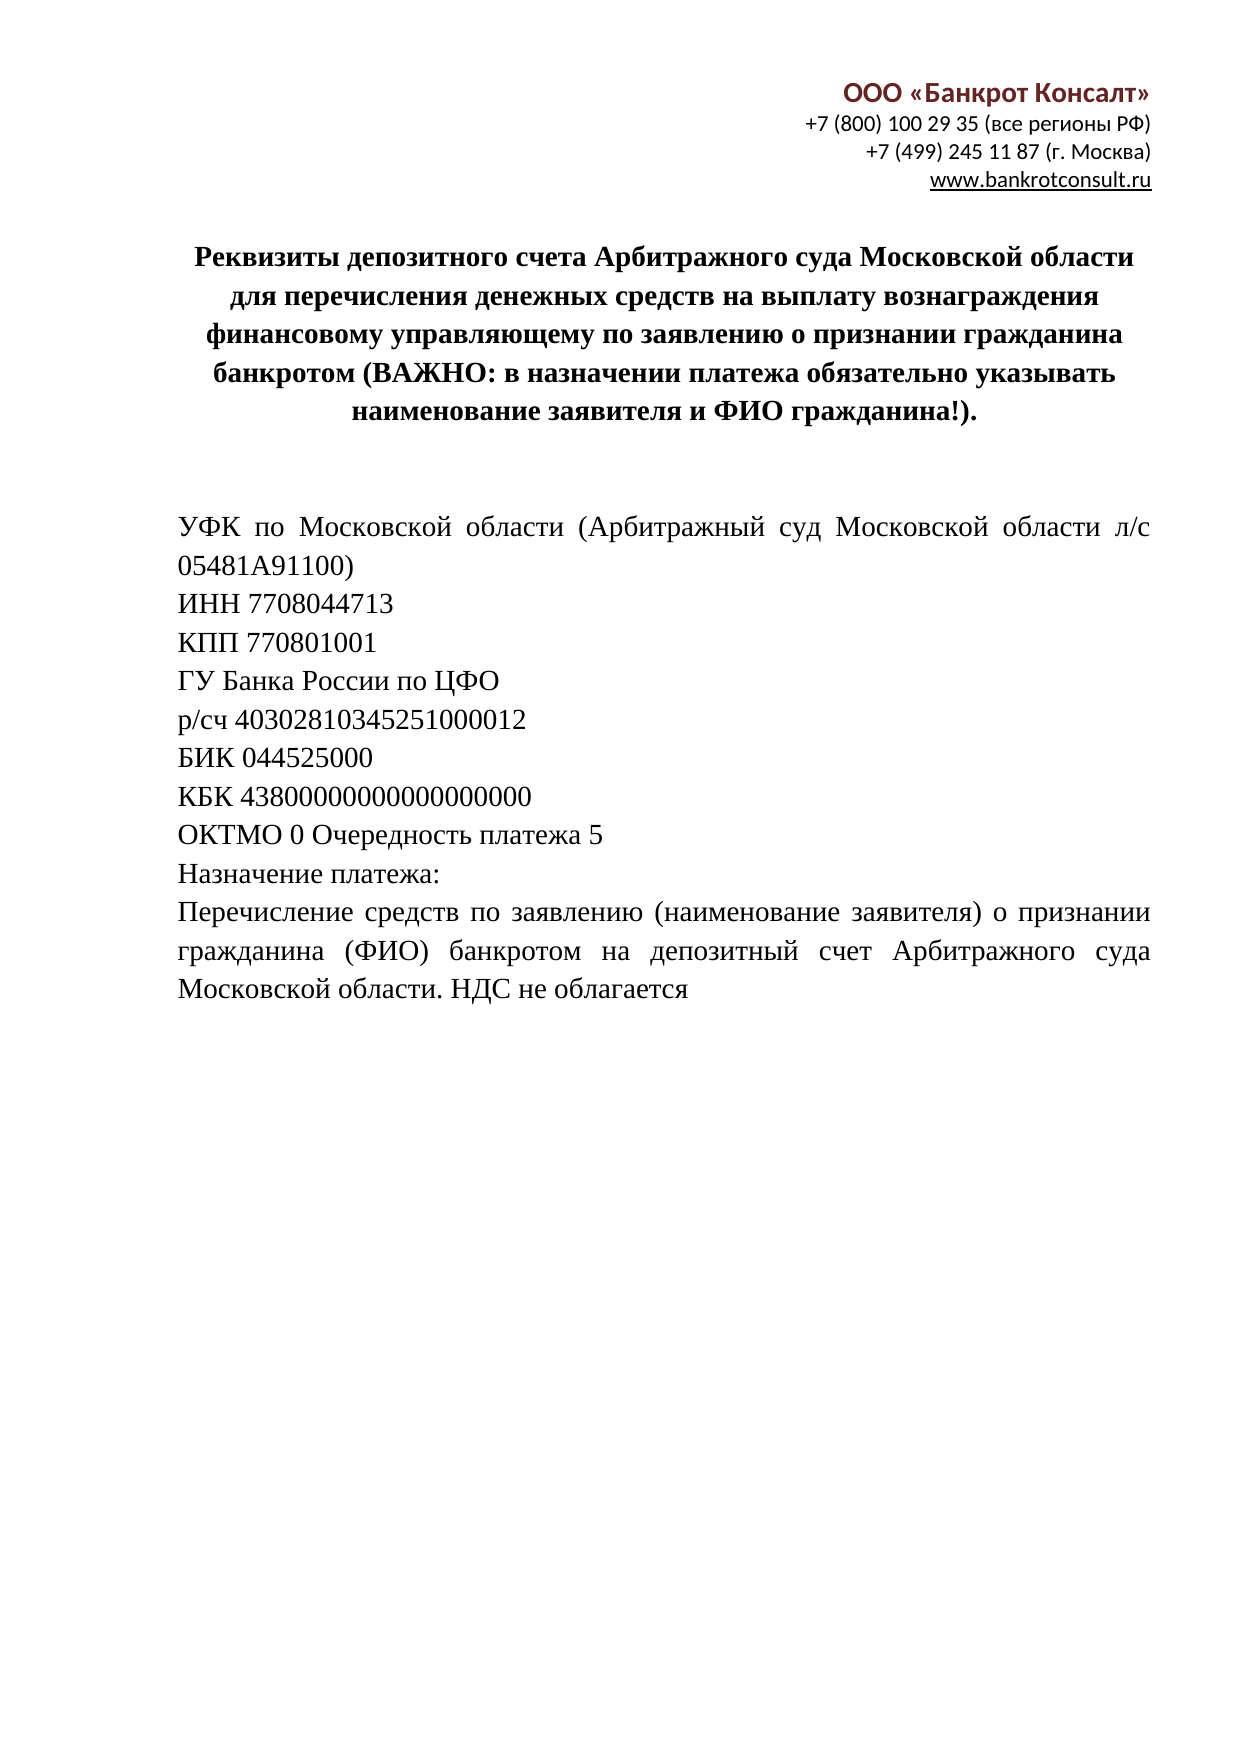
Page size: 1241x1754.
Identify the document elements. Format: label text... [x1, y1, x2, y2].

text Назначение платежа: [177, 856, 1152, 889]
text БИК 044525000 [177, 740, 1152, 774]
text р/сч 40302810345251000012 [177, 702, 1152, 735]
text Перечисление средств по заявлению (наименование заявителя) о признании гражданина (ФИО) банкротом на депозитный счет Арбитражного суда Московской области. НДС не облагается [177, 894, 1152, 1005]
text ИНН 7708044713 [177, 586, 1152, 620]
text Реквизиты депозитного счета Арбитражного суда Московской области для перечисления денежных средств на выплату вознаграждения финансовому управляющему по заявлению о признании гражданина банкротом (ВАЖНО: в назначении платежа обязательно указывать наименование заявителя и ФИО гражданина!). [177, 239, 1152, 427]
text ОКТМО 0 Очередность платежа 5 [177, 817, 1152, 851]
text КПП 770801001 [177, 625, 1152, 658]
text ГУ Банка России по ЦФО [177, 663, 1152, 697]
text КБК 43800000000000000000 [177, 779, 1152, 812]
text УФК по Московской области (Арбитражный суд Московской области л/с 05481А91100) [177, 509, 1152, 581]
